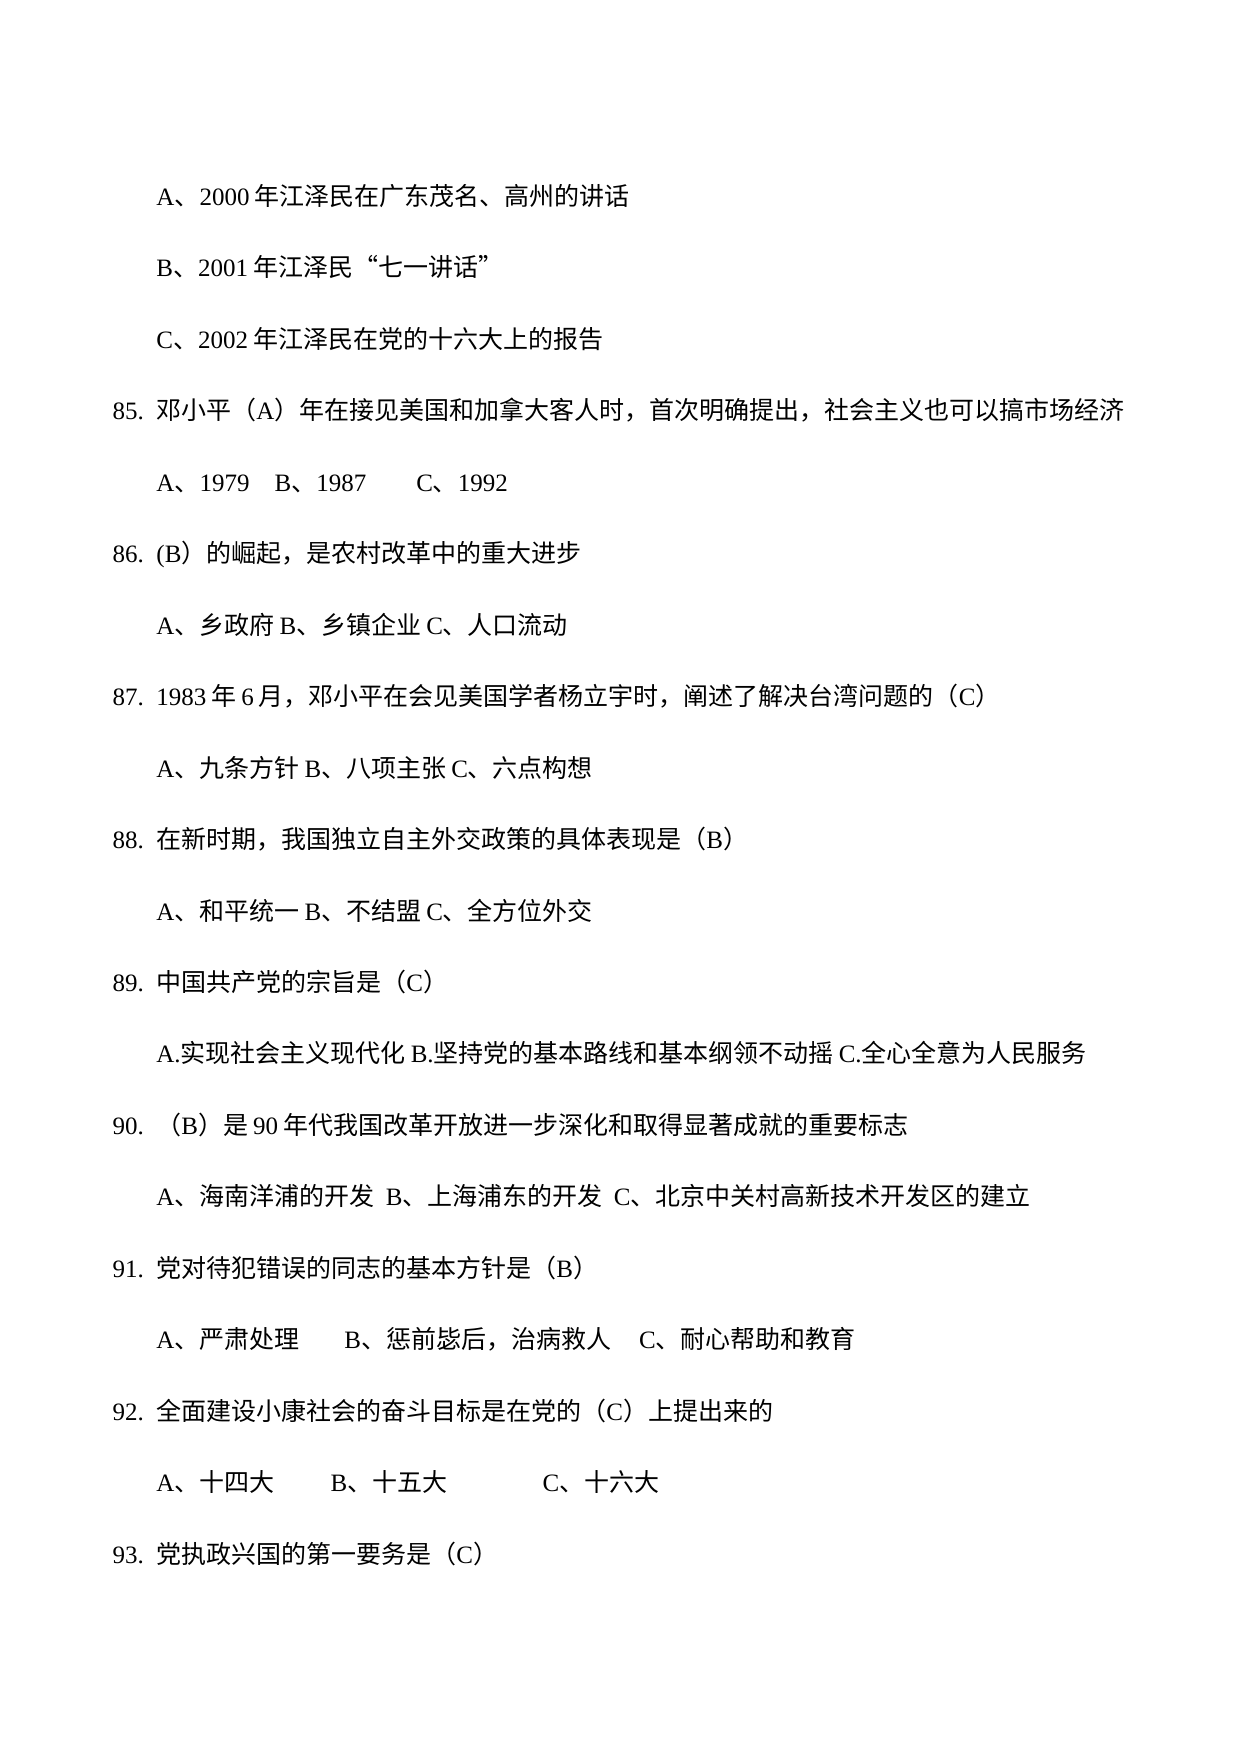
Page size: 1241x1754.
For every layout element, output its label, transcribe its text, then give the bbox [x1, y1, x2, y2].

list A、九条方针B、八项主张C、六点构想 [156, 734, 1128, 799]
list B、2001年江泽民“七一讲话” [156, 233, 1128, 298]
list 1983年6月，邓小平在会见美国学者杨立宇时，阐述了解决台湾问题的（C） [112, 662, 1128, 727]
list A、乡政府B、乡镇企业C、人口流动 [156, 591, 1128, 656]
list （B）是90年代我国改革开放进一步深化和取得显著成就的重要标志 [112, 1091, 1128, 1156]
list A、2000年江泽民在广东茂名、高州的讲话 [156, 162, 1128, 227]
list 在新时期，我国独立自主外交政策的具体表现是（B） [112, 805, 1128, 870]
list A.实现社会主义现代化B.坚持党的基本路线和基本纲领不动摇C.全心全意为人民服务 [156, 1019, 1128, 1084]
list A、1979 B、1987 C、1992 [156, 448, 1128, 513]
list 党执政兴国的第一要务是（C） [112, 1520, 1128, 1585]
list 党对待犯错误的同志的基本方针是（B） [112, 1234, 1128, 1299]
list (B）的崛起，是农村改革中的重大进步 [112, 519, 1128, 584]
list A、和平统一B、不结盟C、全方位外交 [156, 877, 1128, 942]
list A、严肃处理 B、惩前毖后，治病救人 C、耐心帮助和教育 [156, 1305, 1128, 1370]
list A、十四大 B、十五大 C、十六大 [156, 1448, 1128, 1513]
list A、海南洋浦的开发 B、上海浦东的开发 C、北京中关村高新技术开发区的建立 [156, 1162, 1128, 1227]
list 邓小平（A）年在接见美国和加拿大客人时，首次明确提出，社会主义也可以搞市场经济 [112, 376, 1128, 441]
list C、2002年江泽民在党的十六大上的报告 [156, 305, 1128, 370]
list 全面建设小康社会的奋斗目标是在党的（C）上提出来的 [112, 1377, 1128, 1442]
list 中国共产党的宗旨是（C） [112, 948, 1128, 1013]
